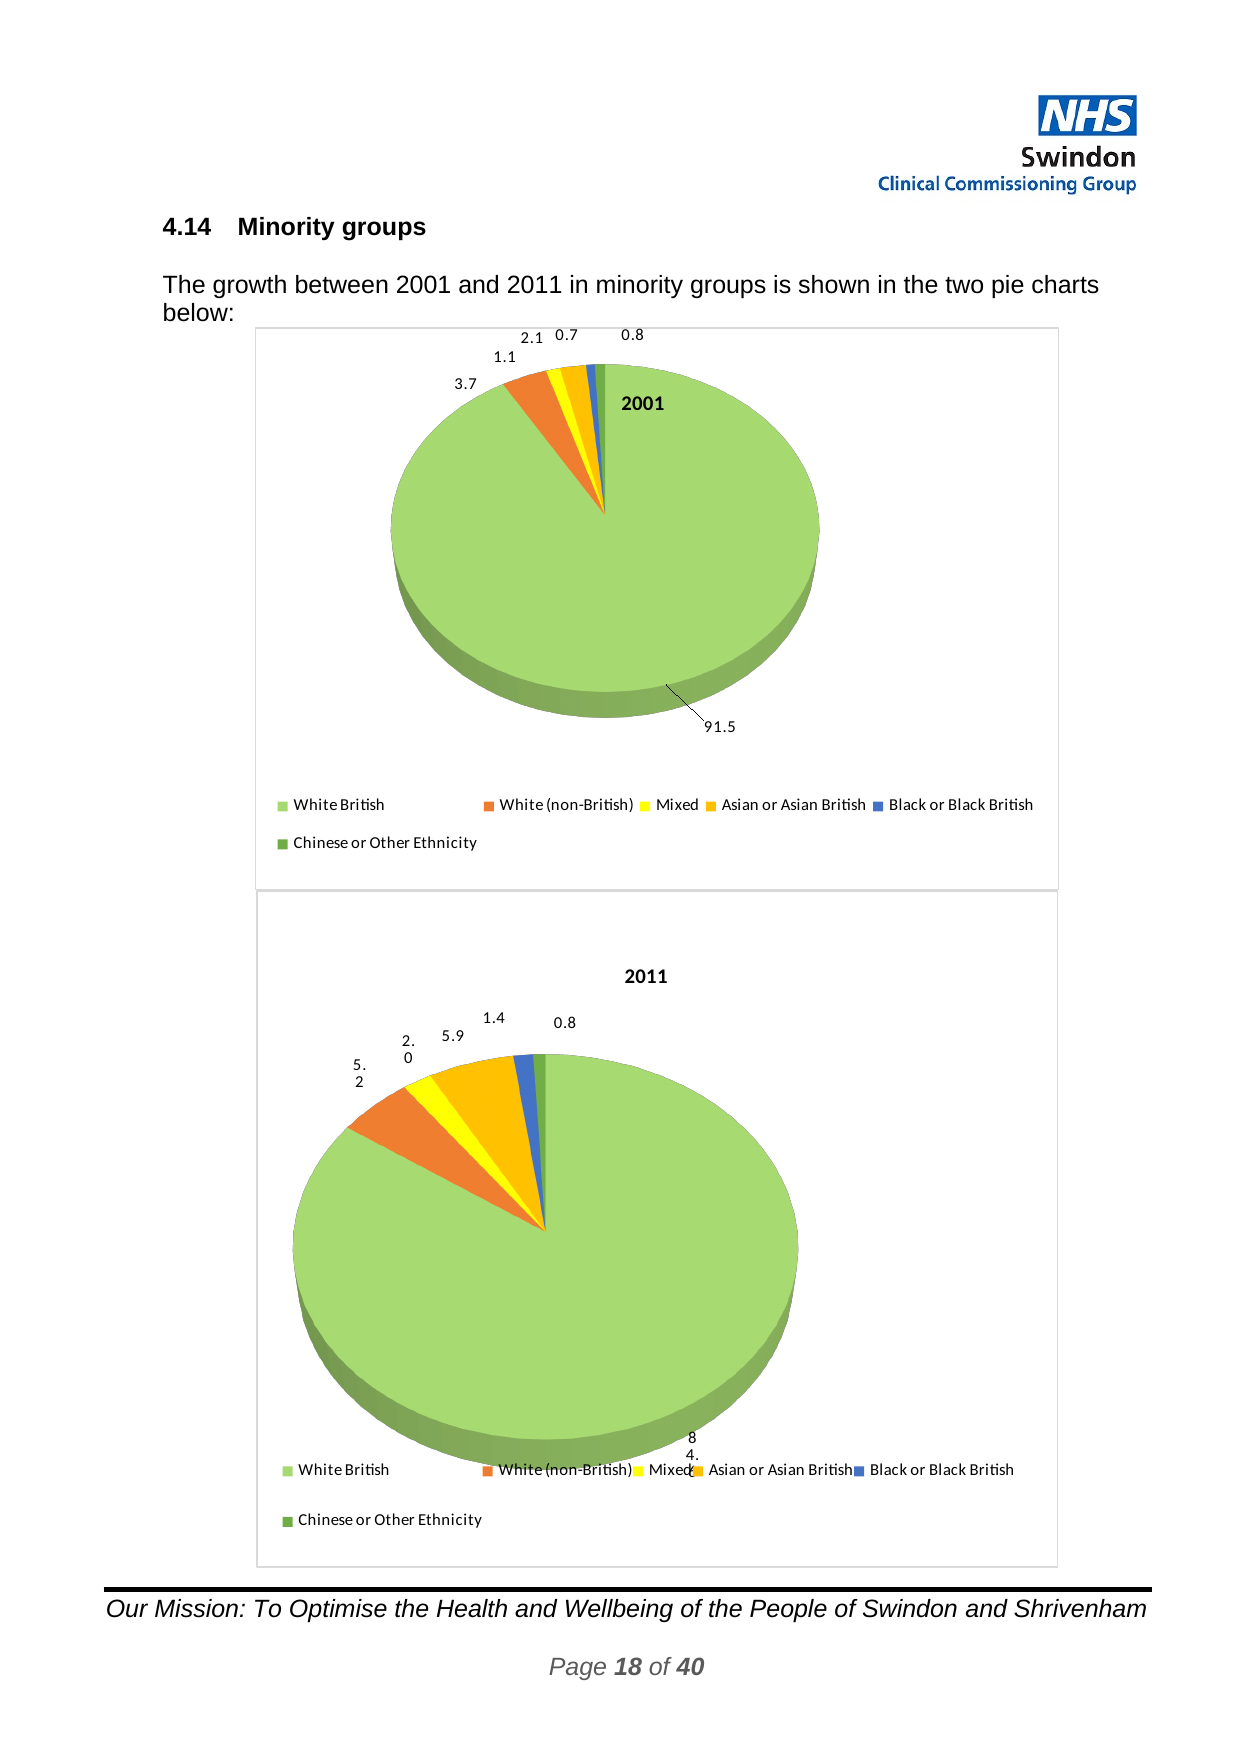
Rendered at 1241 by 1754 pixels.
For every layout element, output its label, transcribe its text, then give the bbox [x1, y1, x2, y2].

subtitle 4.14 Minority groups [162, 212, 1152, 241]
picture [836, 73, 1152, 213]
text The growth between 2001 and 2011 in minority groups is shown in the two pie charts below: [162, 270, 1152, 327]
